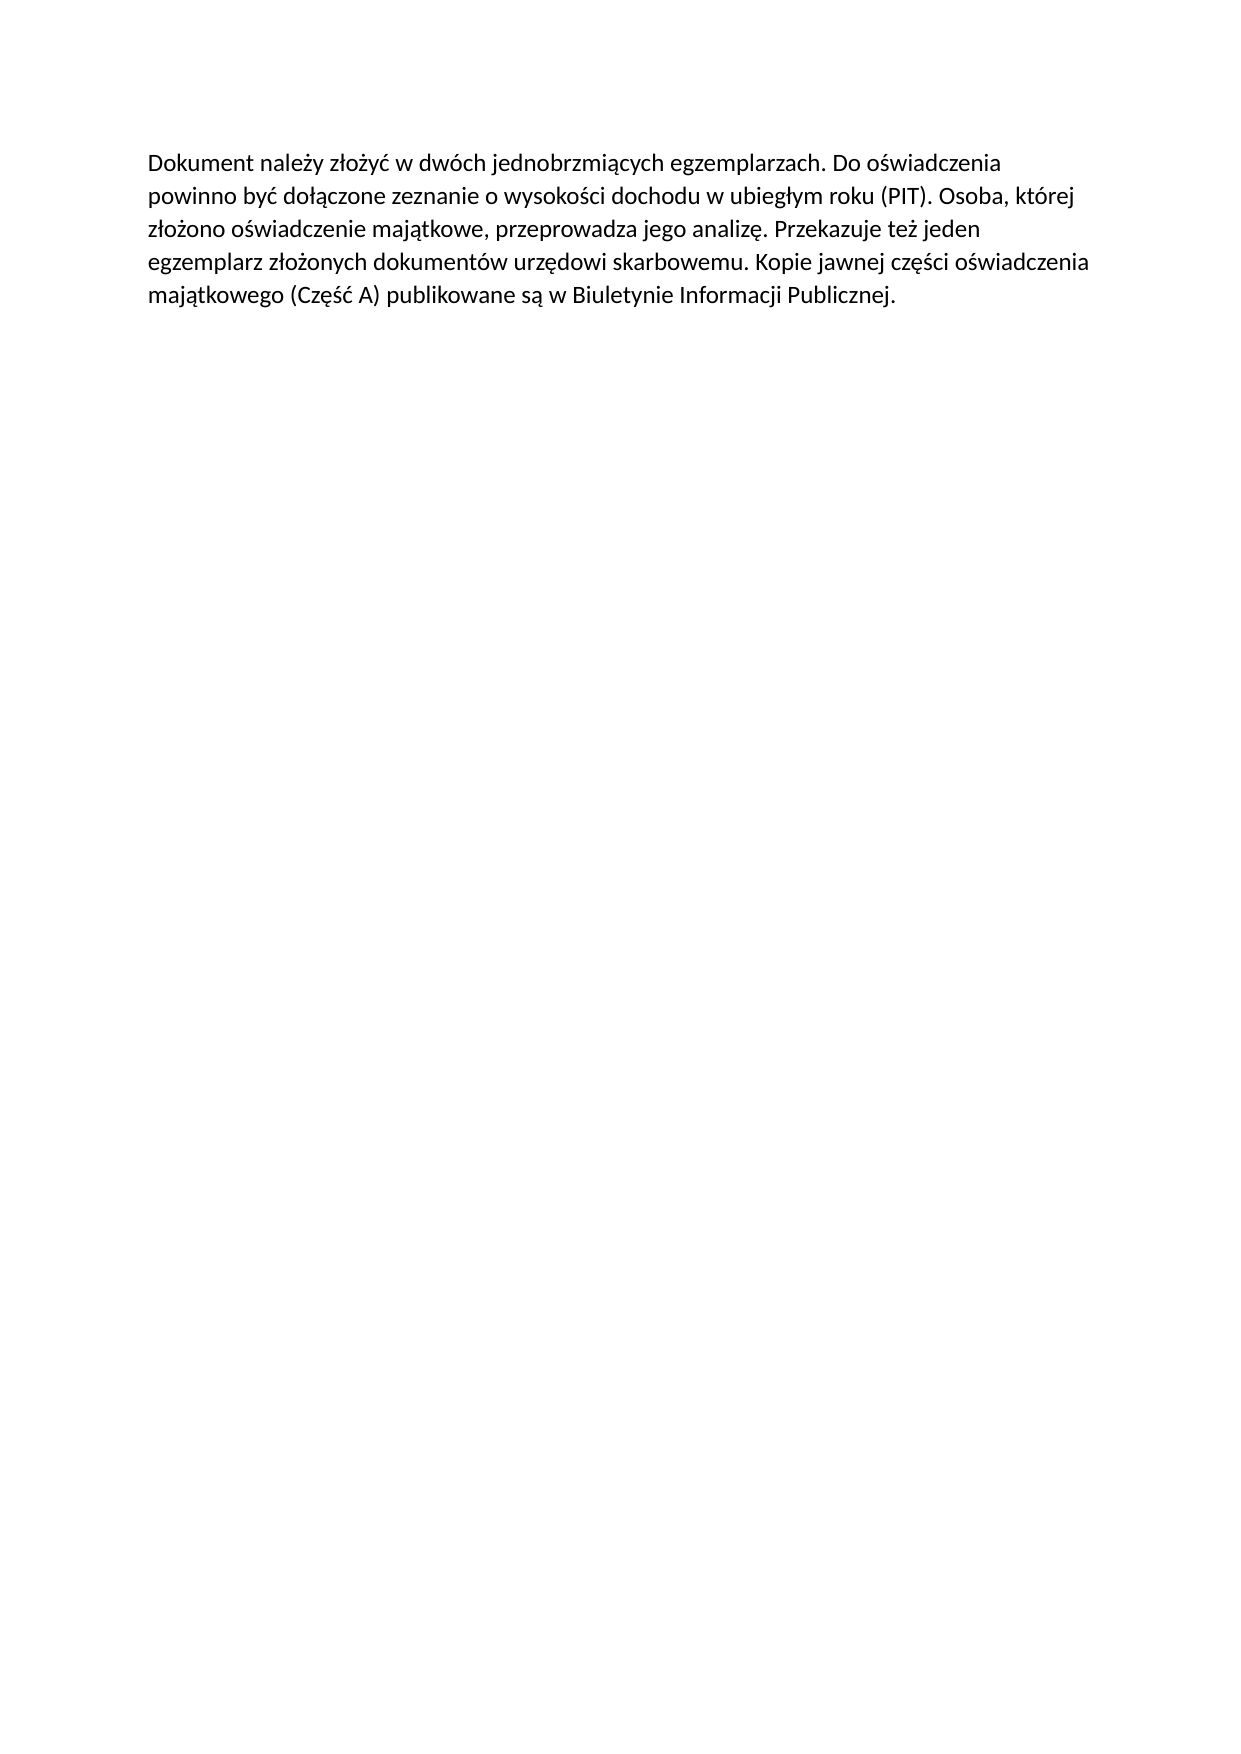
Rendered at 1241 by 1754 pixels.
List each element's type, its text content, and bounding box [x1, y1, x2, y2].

text Dokument należy złożyć w dwóch jednobrzmiących egzemplarzach. Do oświadczenia powinno być dołączone zeznanie o wysokości dochodu w ubiegłym roku (PIT). Osoba, której złożono oświadczenie majątkowe, przeprowadza jego analizę. Przekazuje też jeden egzemplarz złożonych dokumentów urzędowi skarbowemu. Kopie jawnej części oświadczenia majątkowego (Część A) publikowane są w Biuletynie Informacji Publicznej. [148, 148, 1093, 310]
